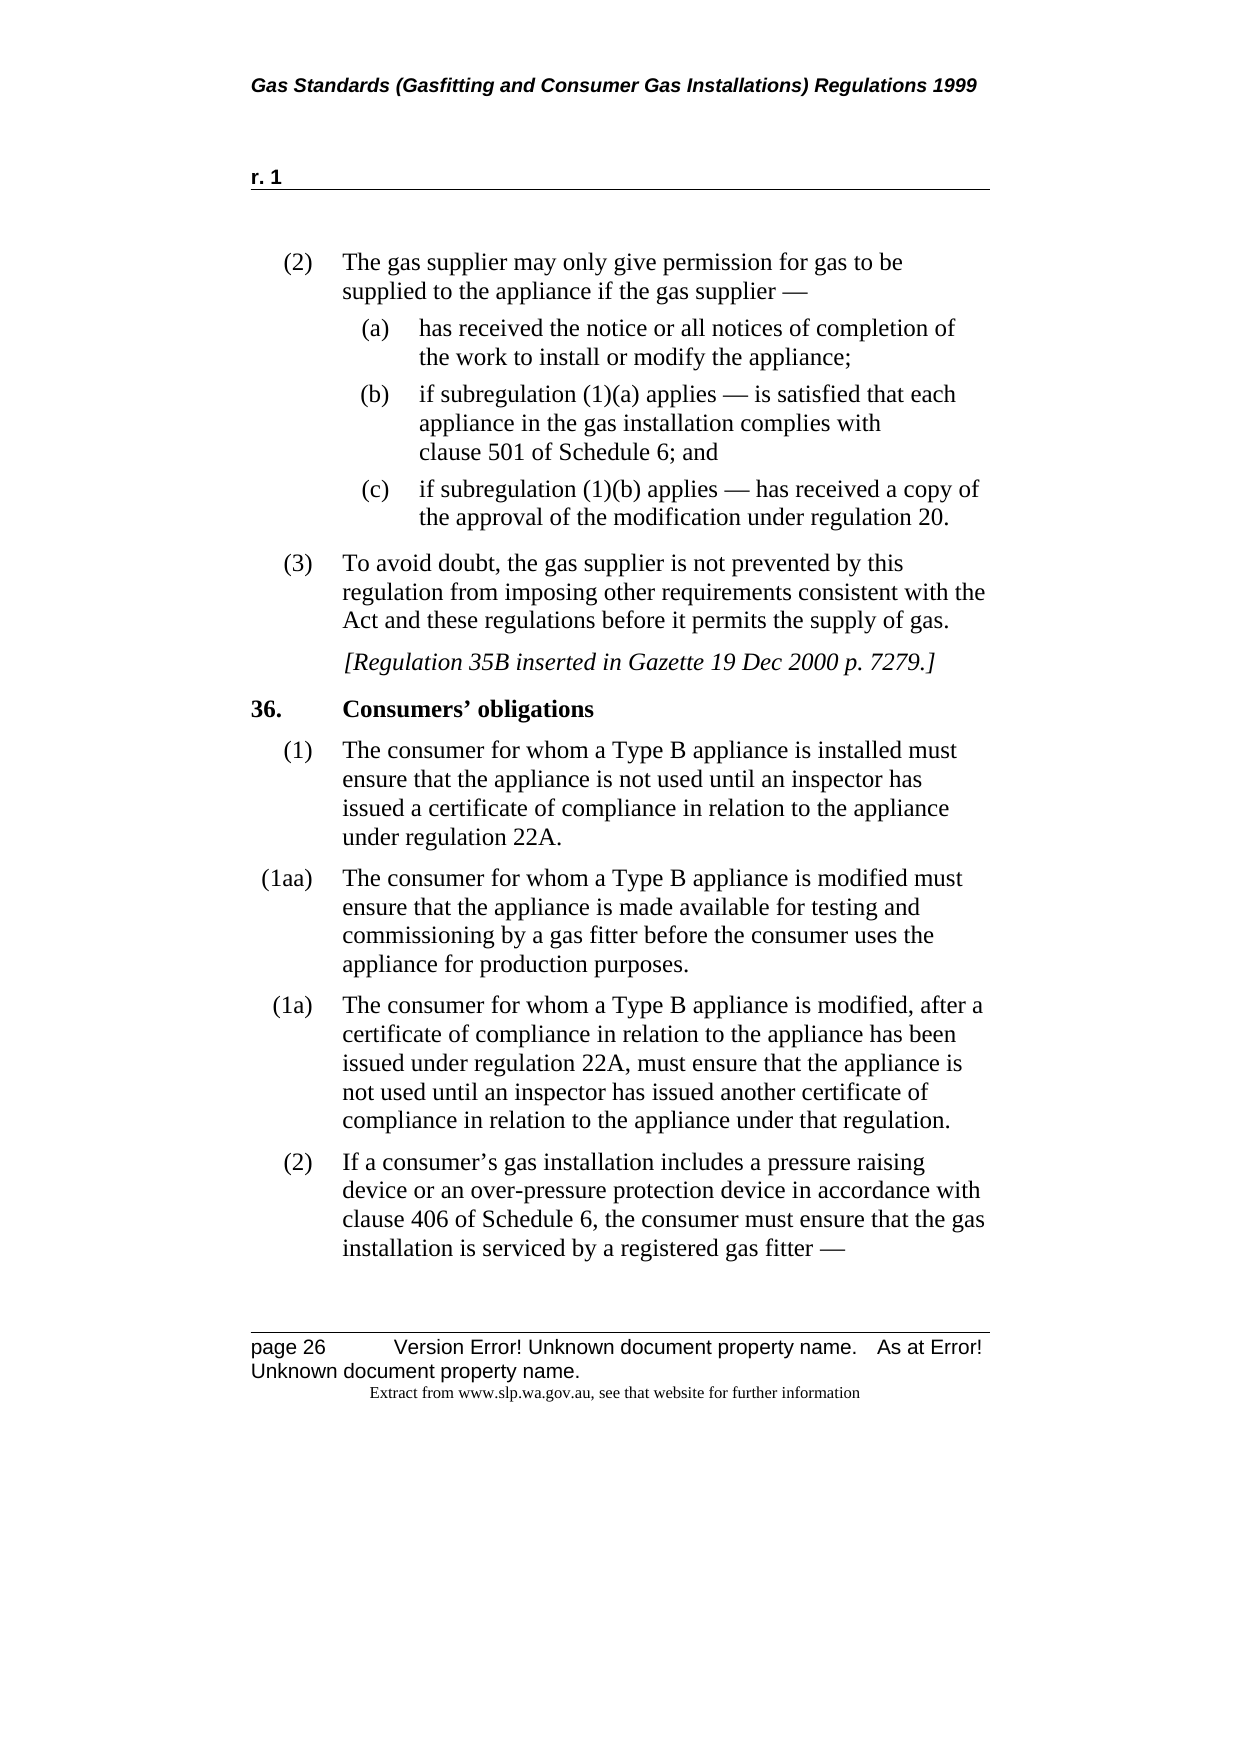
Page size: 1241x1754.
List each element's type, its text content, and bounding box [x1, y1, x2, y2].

text (c) if subregulation (1)(b) applies — has received a copy of the approval of the modification under regulation 20. [251, 474, 990, 531]
text (2) The gas supplier may only give permission for gas to be supplied to the appliance if the gas supplier — [251, 247, 990, 305]
text (3) To avoid doubt, the gas supplier is not prevented by this regulation from imposing other requirements consistent with the Act and these regulations before it permits the supply of gas. [251, 548, 990, 634]
text (1aa) The consumer for whom a Type B appliance is modified must ensure that the appliance is made available for testing and commissioning by a gas fitter before the consumer uses the appliance for production purposes. [251, 863, 990, 978]
text (1a) The consumer for whom a Type B appliance is modified, after a certificate of compliance in relation to the appliance has been issued under regulation 22A, must ensure that the appliance is not used until an inspector has issued another certificate of compliance in relation to the appliance under that regulation. [251, 990, 990, 1134]
text (1) The consumer for whom a Type B appliance is installed must ensure that the appliance is not used until an inspector has issued a certificate of compliance in relation to the appliance under regulation 22A. [251, 735, 990, 850]
text (a) has received the notice or all notices of completion of the work to install or modify the appliance; [251, 313, 990, 371]
subtitle 36. Consumers’ obligations [251, 694, 990, 723]
text (b) if subregulation (1)(a) applies — is satisfied that each appliance in the gas installation complies with clause 501 of Schedule 6; and [251, 379, 990, 465]
text [Regulation 35B inserted in Gazette 19 Dec 2000 p. 7279.] [251, 647, 990, 675]
text (2) If a consumer’s gas installation includes a pressure raising device or an over-pressure protection device in accordance with clause 406 of Schedule 6, the consumer must ensure that the gas installation is serviced by a registered gas fitter — [251, 1147, 990, 1262]
